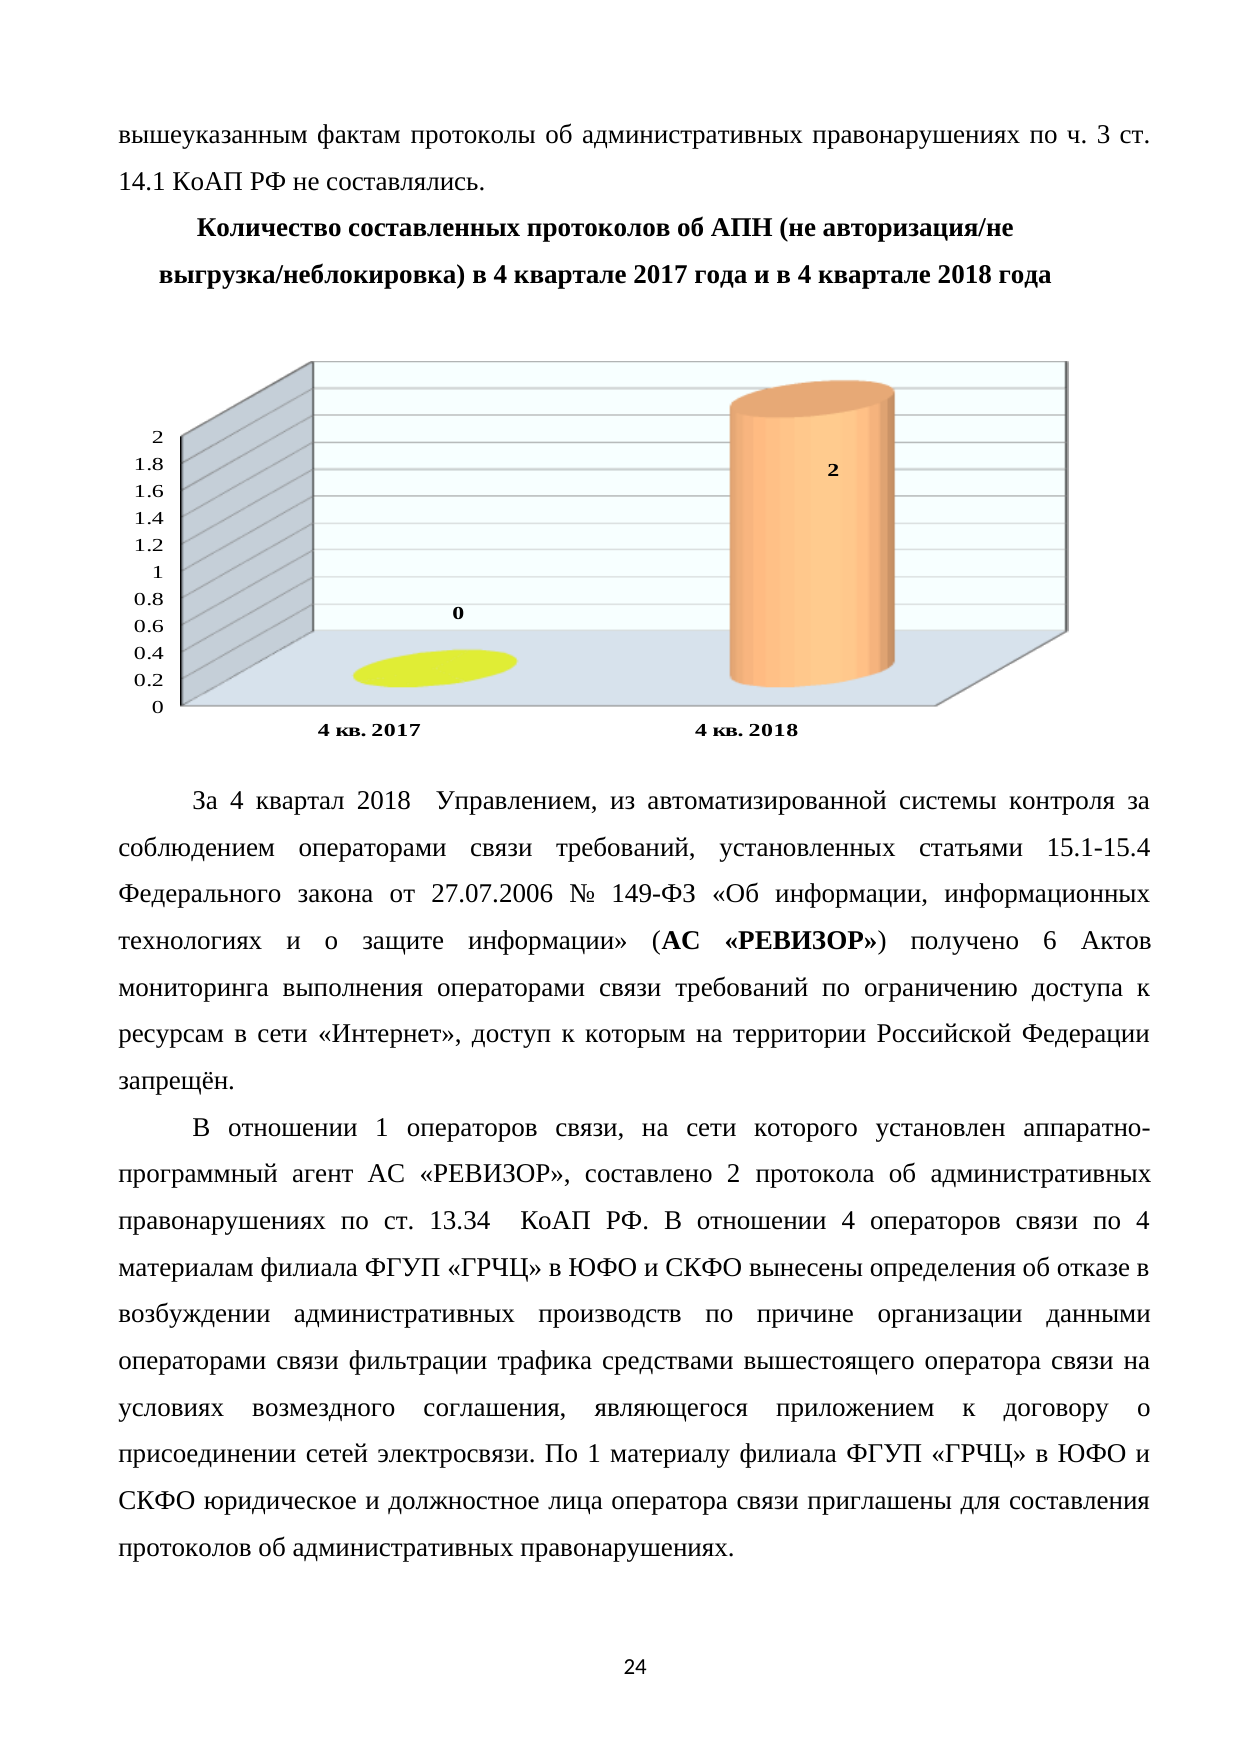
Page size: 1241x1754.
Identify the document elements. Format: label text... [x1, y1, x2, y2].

text За 4 квартал 2018 Управлением, из автоматизированной системы контроля за соблюдением операторами связи требований, установленных статьями 15.1-15.4 Федерального закона от 27.07.2006 № 149-ФЗ «Об информации, информационных технологиях и о защите информации» (АС «РЕВИЗОР») получено 6 Актов мониторинга выполнения операторами связи требований по ограничению доступа к ресурсам в сети «Интернет», доступ к которым на территории Российской Федерации запрещён. [118, 784, 1152, 1095]
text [118, 118, 1152, 196]
text В отношении 1 операторов связи, на сети которого установлен аппаратно-программный агент АС «РЕВИЗОР», составлено 2 протокола об административных правонарушениях по ст. 13.34 КоАП РФ. В отношении 4 операторов связи по 4 материалам филиала ФГУП «ГРЧЦ» в ЮФО и СКФО вынесены определения об отказе в возбуждении административных производств по причине организации данными операторами связи фильтрации трафика средствами вышестоящего оператора связи на условиях возмездного соглашения, являющегося приложением к договору о присоединении сетей электросвязи. По 1 материалу филиала ФГУП «ГРЧЦ» в ЮФО и СКФО юридическое и должностное лица оператора связи приглашены для составления протоколов об административных правонарушениях. [118, 1111, 1152, 1562]
text Количество составленных протоколов об АПН (не авторизация/не выгрузка/неблокировка) в 4 квартале 2017 года и в 4 квартале 2018 года [59, 211, 1152, 770]
